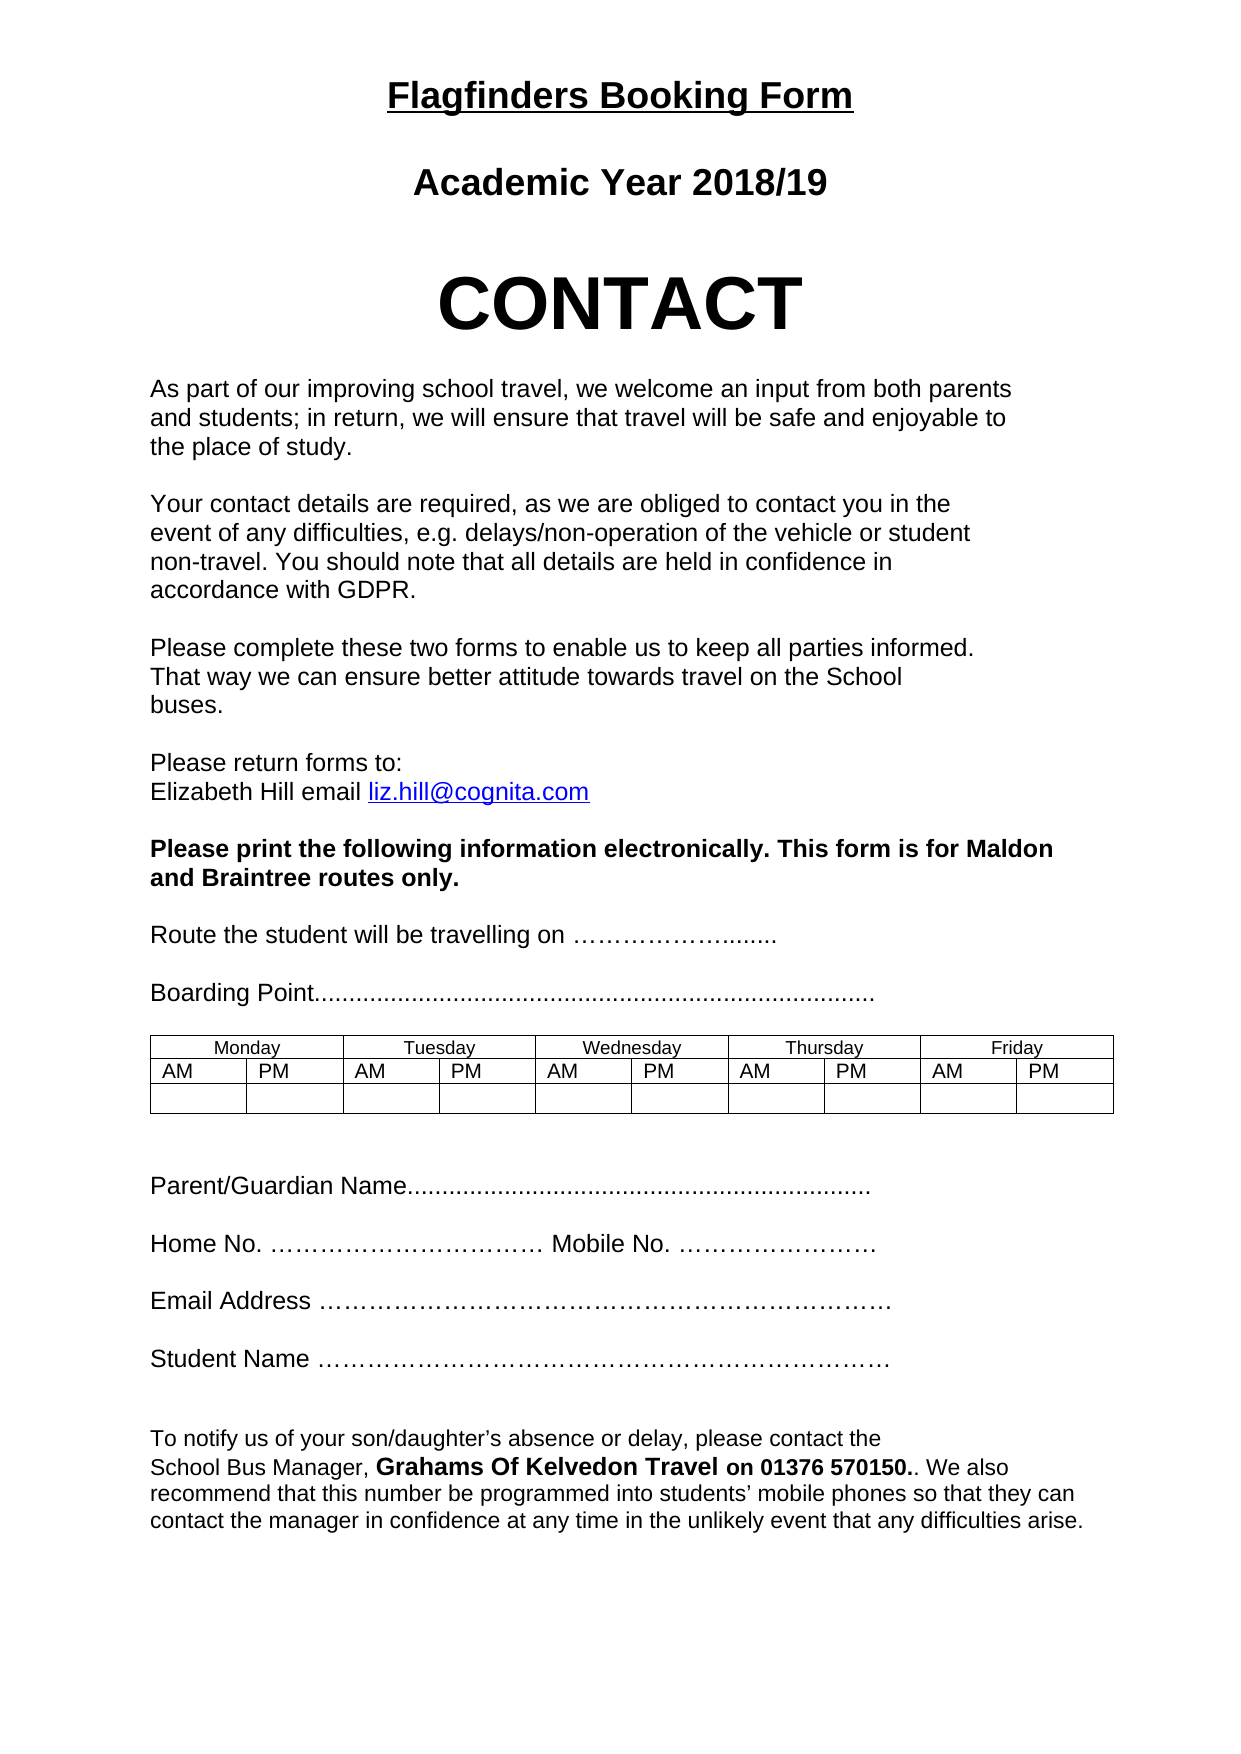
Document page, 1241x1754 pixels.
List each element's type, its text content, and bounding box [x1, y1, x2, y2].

table_cell PM [632, 1059, 728, 1083]
text Student Name …………………………………………………………… [150, 1344, 1090, 1373]
text Elizabeth Hill email liz.hill@cognita.com [150, 777, 1090, 805]
table_cell AM [921, 1059, 1016, 1083]
table_header Thursday [729, 1036, 920, 1058]
text CONTACT [150, 259, 1090, 345]
table_cell [825, 1084, 920, 1113]
table_cell AM [151, 1059, 246, 1083]
table_cell PM [1017, 1059, 1113, 1083]
text Route the student will be travelling on ………………........ [150, 920, 1090, 949]
text Email Address …………………………………………………………… [150, 1286, 1090, 1315]
table_cell [1017, 1084, 1113, 1113]
text Please return forms to: [150, 748, 1090, 777]
table_cell AM [344, 1059, 439, 1083]
table_cell PM [440, 1059, 535, 1083]
text To notify us of your son/daughter’s absence or delay, please contact the [150, 1425, 1090, 1452]
table_header Monday [151, 1036, 343, 1058]
table_cell [536, 1084, 631, 1113]
text Your contact details are required, as we are obliged to contact you in the [150, 489, 1090, 518]
table_cell [344, 1084, 439, 1113]
table_cell AM [536, 1059, 631, 1083]
table_cell AM [729, 1059, 824, 1083]
table_cell [151, 1084, 246, 1113]
text Please print the following information electronically. This form is for Maldon and Braintree routes only. [150, 834, 1090, 892]
table_cell PM [247, 1059, 343, 1083]
table_cell [921, 1084, 1016, 1113]
table_cell [440, 1084, 535, 1113]
text Please complete these two forms to enable us to keep all parties informed. [150, 633, 1090, 662]
text Parent/Guardian Name................................................................... [150, 1171, 1090, 1200]
text That way we can ensure better attitude towards travel on the School [150, 662, 1090, 690]
text event of any difficulties, e.g. delays/non-operation of the vehicle or student [150, 518, 1090, 547]
text non-travel. You should note that all details are held in confidence in [150, 547, 1090, 575]
text Boarding Point................................................................................. [150, 978, 1090, 1007]
table_cell [632, 1084, 728, 1113]
text School Bus Manager, Grahams Of Kelvedon Travel on 01376 570150.. We also recommend that this number be programmed into students’ mobile phones so that they can contact the manager in confidence at any time in the unlikely event that any difficulties arise. [150, 1452, 1090, 1533]
text buses. [150, 690, 1090, 719]
table_cell [729, 1084, 824, 1113]
table_cell [247, 1084, 343, 1113]
text accordance with GDPR. [150, 575, 1090, 604]
table_cell PM [825, 1059, 920, 1083]
text the place of study. [150, 432, 1090, 460]
table_header Wednesday [536, 1036, 728, 1058]
table_header Friday [921, 1036, 1113, 1058]
text Home No. …………………………… Mobile No. …………………… [150, 1229, 1090, 1258]
text and students; in return, we will ensure that travel will be safe and enjoyable to [150, 403, 1090, 432]
text As part of our improving school travel, we welcome an input from both parents [150, 374, 1090, 403]
table_header Tuesday [344, 1036, 535, 1058]
